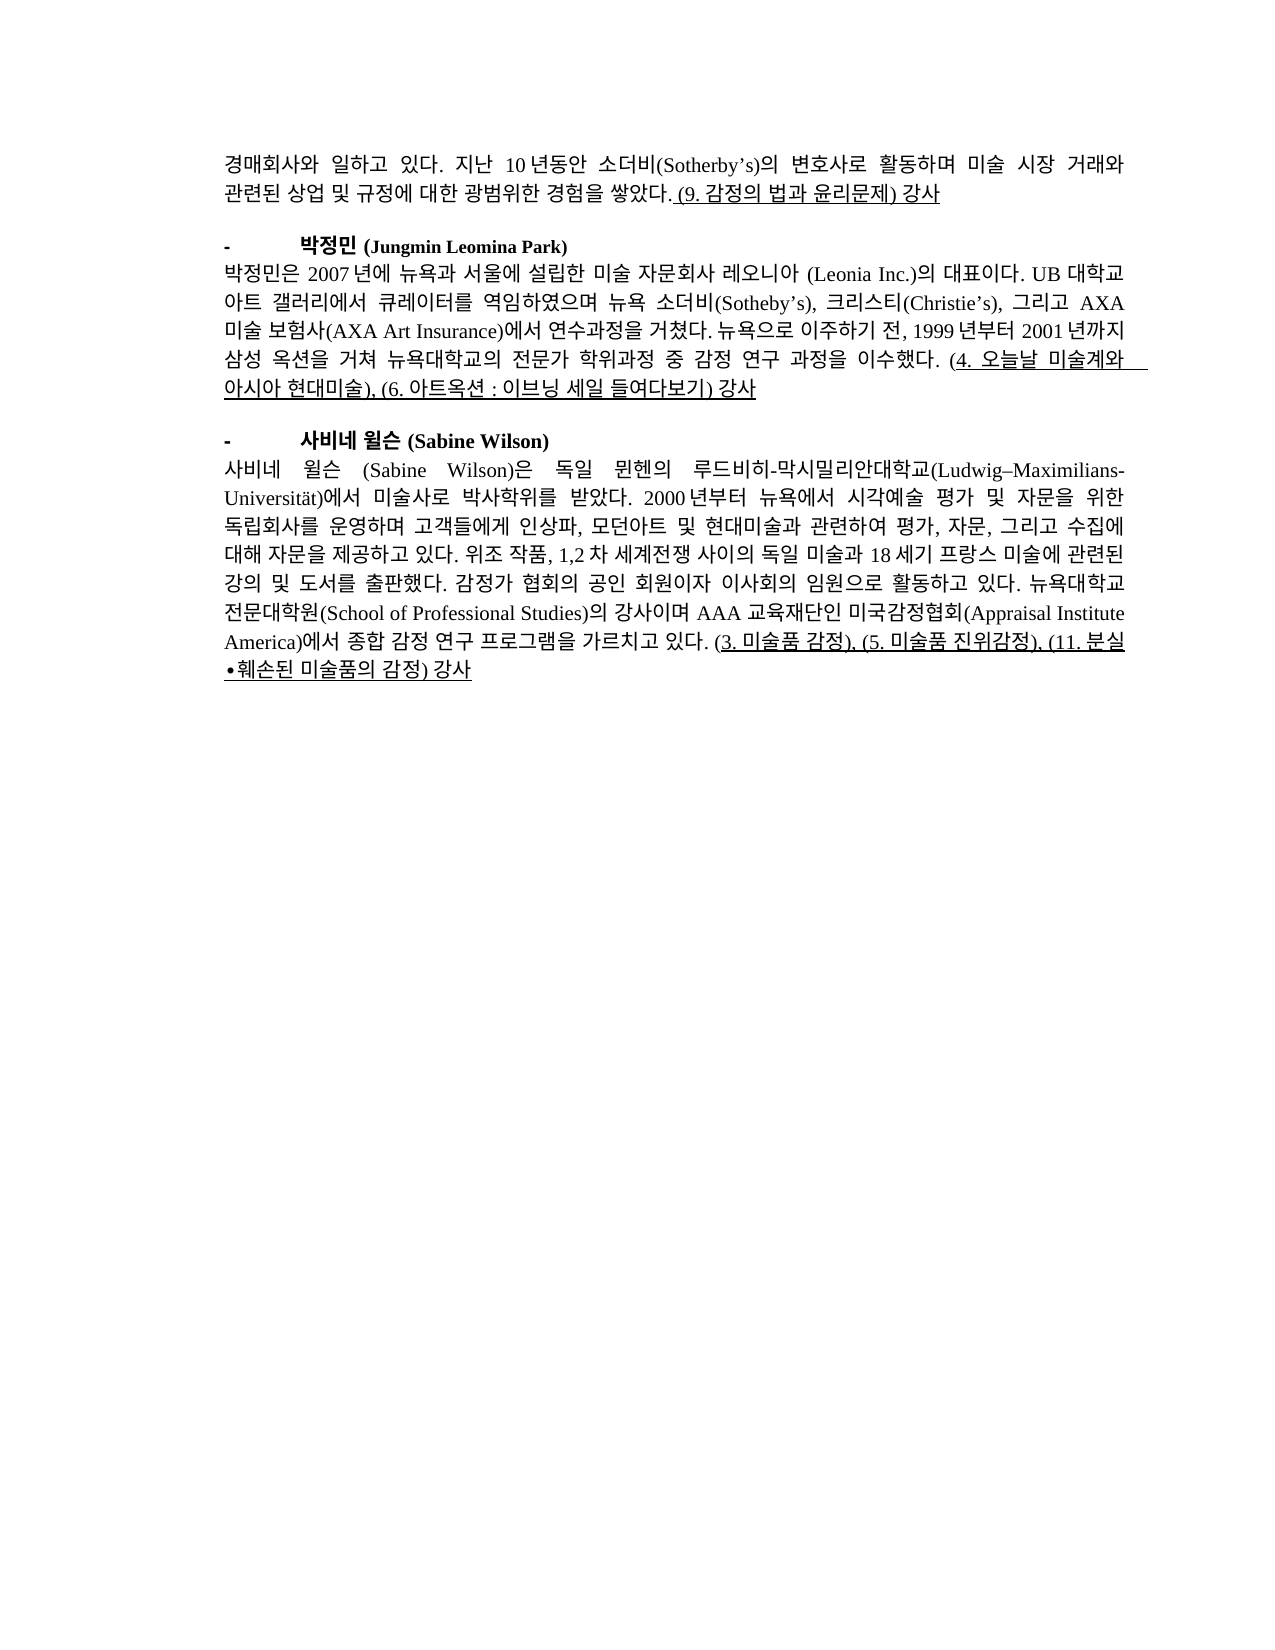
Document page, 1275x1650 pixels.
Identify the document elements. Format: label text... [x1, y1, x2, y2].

list 박정민 (Jungmin Leomina Park) [224, 230, 1125, 259]
list 사비네 윌슨 (Sabine Wilson)은 독일 뮌헨의 루드비히-막시밀리안대학교(Ludwig–Maximilians-Universität)에서 미술사로 박사학위를 받았다. 2000년부터 뉴욕에서 시각예술 평가 및 자문을 위한 독립회사를 운영하며 고객들에게 인상파, 모던아트 및 현대미술과 관련하여 평가, 자문, 그리고 수집에 대해 자문을 제공하고 있다. 위조 작품, 1,2차 세계전쟁 사이의 독일 미술과 18세기 프랑스 미술에 관련된 강의 및 도서를 출판했다. 감정가 협회의 공인 회원이자 이사회의 임원으로 활동하고 있다. 뉴욕대학교 전문대학원(School of Professional Studies)의 강사이며 AAA 교육재단인 미국감정협회(Appraisal Institute America)에서 종합 감정 연구 프로그램을 가르치고 있다. (3. 미술품 감정), (5. 미술품 진위감정), (11. 분실∙훼손된 미술품의 감정) 강사 [224, 454, 1125, 684]
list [224, 150, 1125, 207]
list 박정민은 2007년에 뉴욕과 서울에 설립한 미술 자문회사 레오니아 (Leonia Inc.)의 대표이다. UB 대학교 아트 갤러리에서 큐레이터를 역임하였으며 뉴욕 소더비(Sotheby’s), 크리스티(Christie’s), 그리고 AXA 미술 보험사(AXA Art Insurance)에서 연수과정을 거쳤다. 뉴욕으로 이주하기 전, 1999년부터 2001년까지 삼성 옥션을 거쳐 뉴욕대학교의 전문가 학위과정 중 감정 연구 과정을 이수했다. (4. 오늘날 미술계와 아시아 현대미술), (6. 아트옥션 : 이브닝 세일 들여다보기) 강사 [224, 259, 1125, 402]
list 사비네 윌슨 (Sabine Wilson) [224, 425, 1125, 454]
